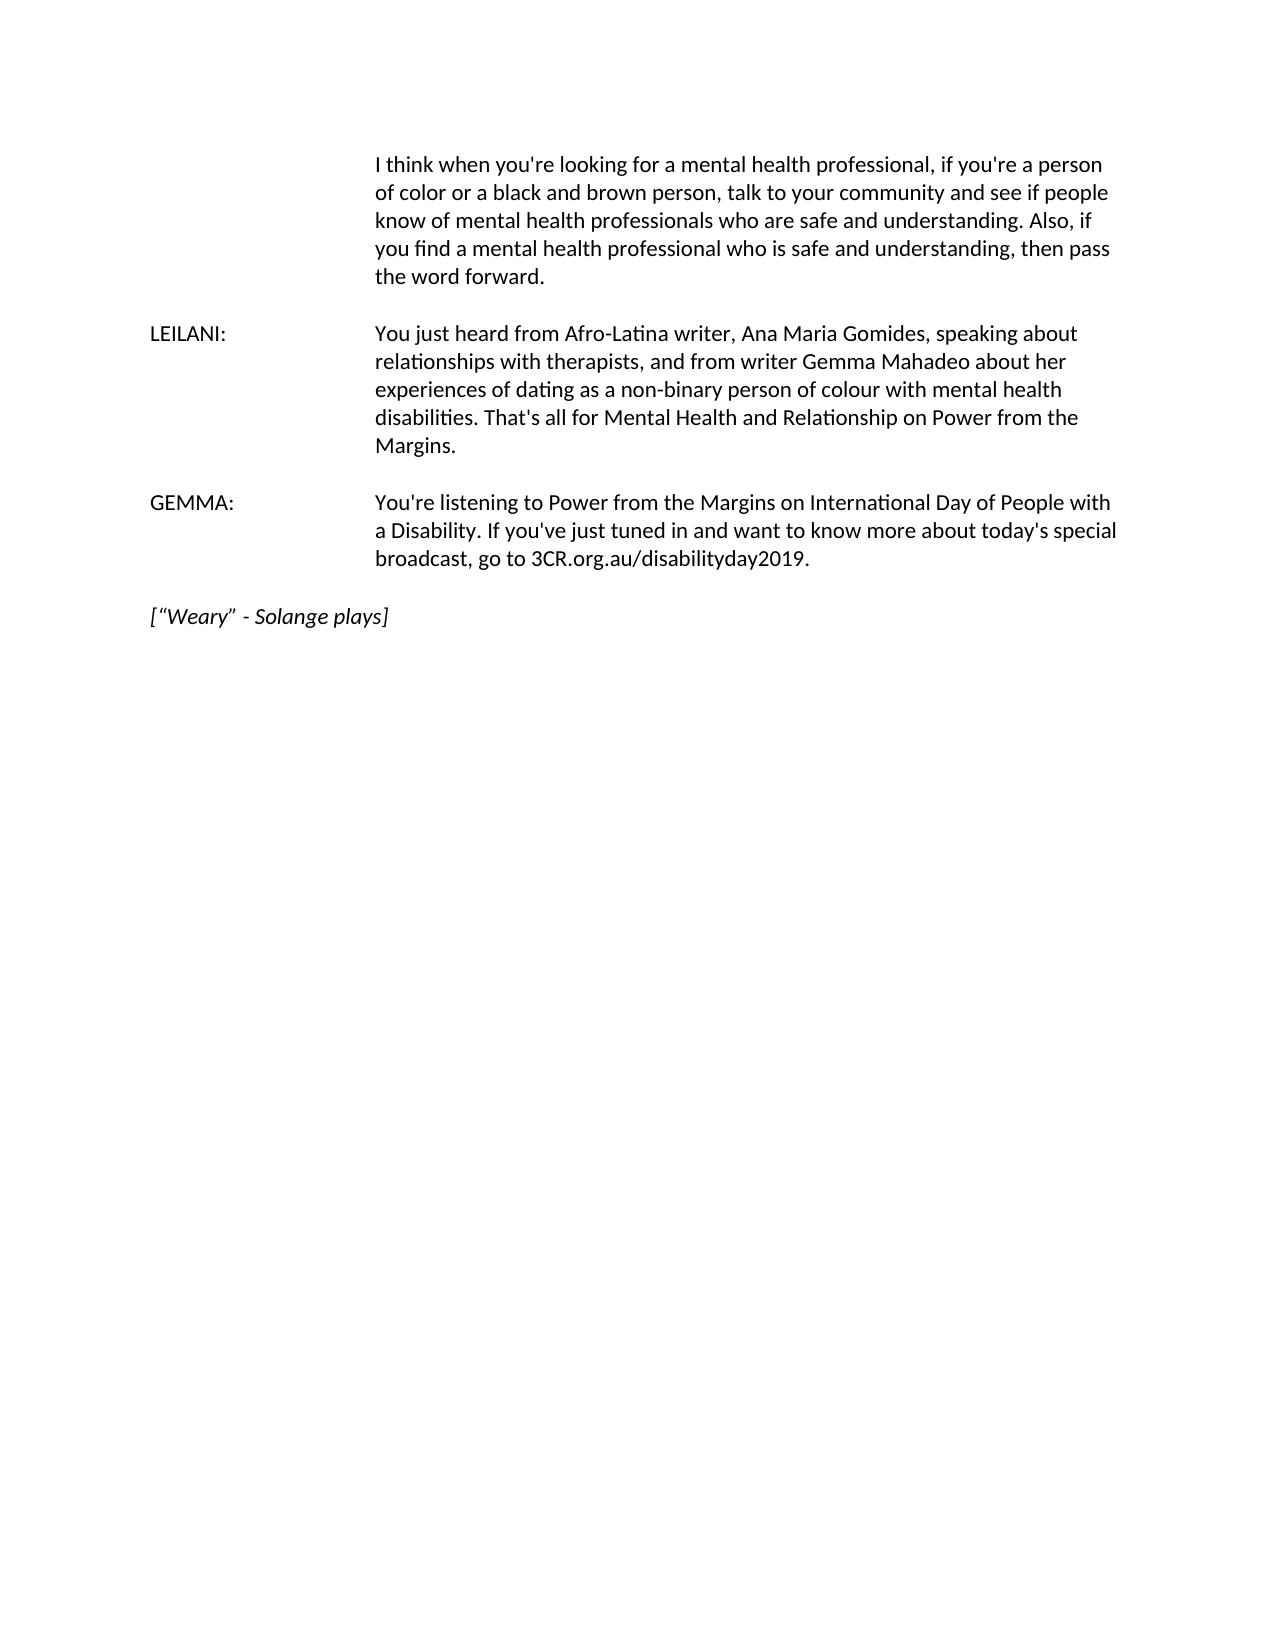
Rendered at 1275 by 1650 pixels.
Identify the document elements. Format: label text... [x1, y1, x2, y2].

text I think when you're looking for a mental health professional, if you're a person of color or a black and brown person, talk to your community and see if people know of mental health professionals who are safe and understanding. Also, if you find a mental health professional who is safe and understanding, then pass the word forward. [150, 150, 1125, 290]
text GEMMA: You're listening to Power from the Margins on International Day of People with a Disability. If you've just tuned in and want to know more about today's special broadcast, go to 3CR.org.au/disabilityday2019. [150, 488, 1125, 573]
text LEILANI: You just heard from Afro-Latina writer, Ana Maria Gomides, speaking about relationships with therapists, and from writer Gemma Mahadeo about her experiences of dating as a non-binary person of colour with mental health disabilities. That's all for Mental Health and Relationship on Power from the Margins. [150, 319, 1125, 459]
text [“Weary” - Solange plays] [150, 602, 1125, 630]
